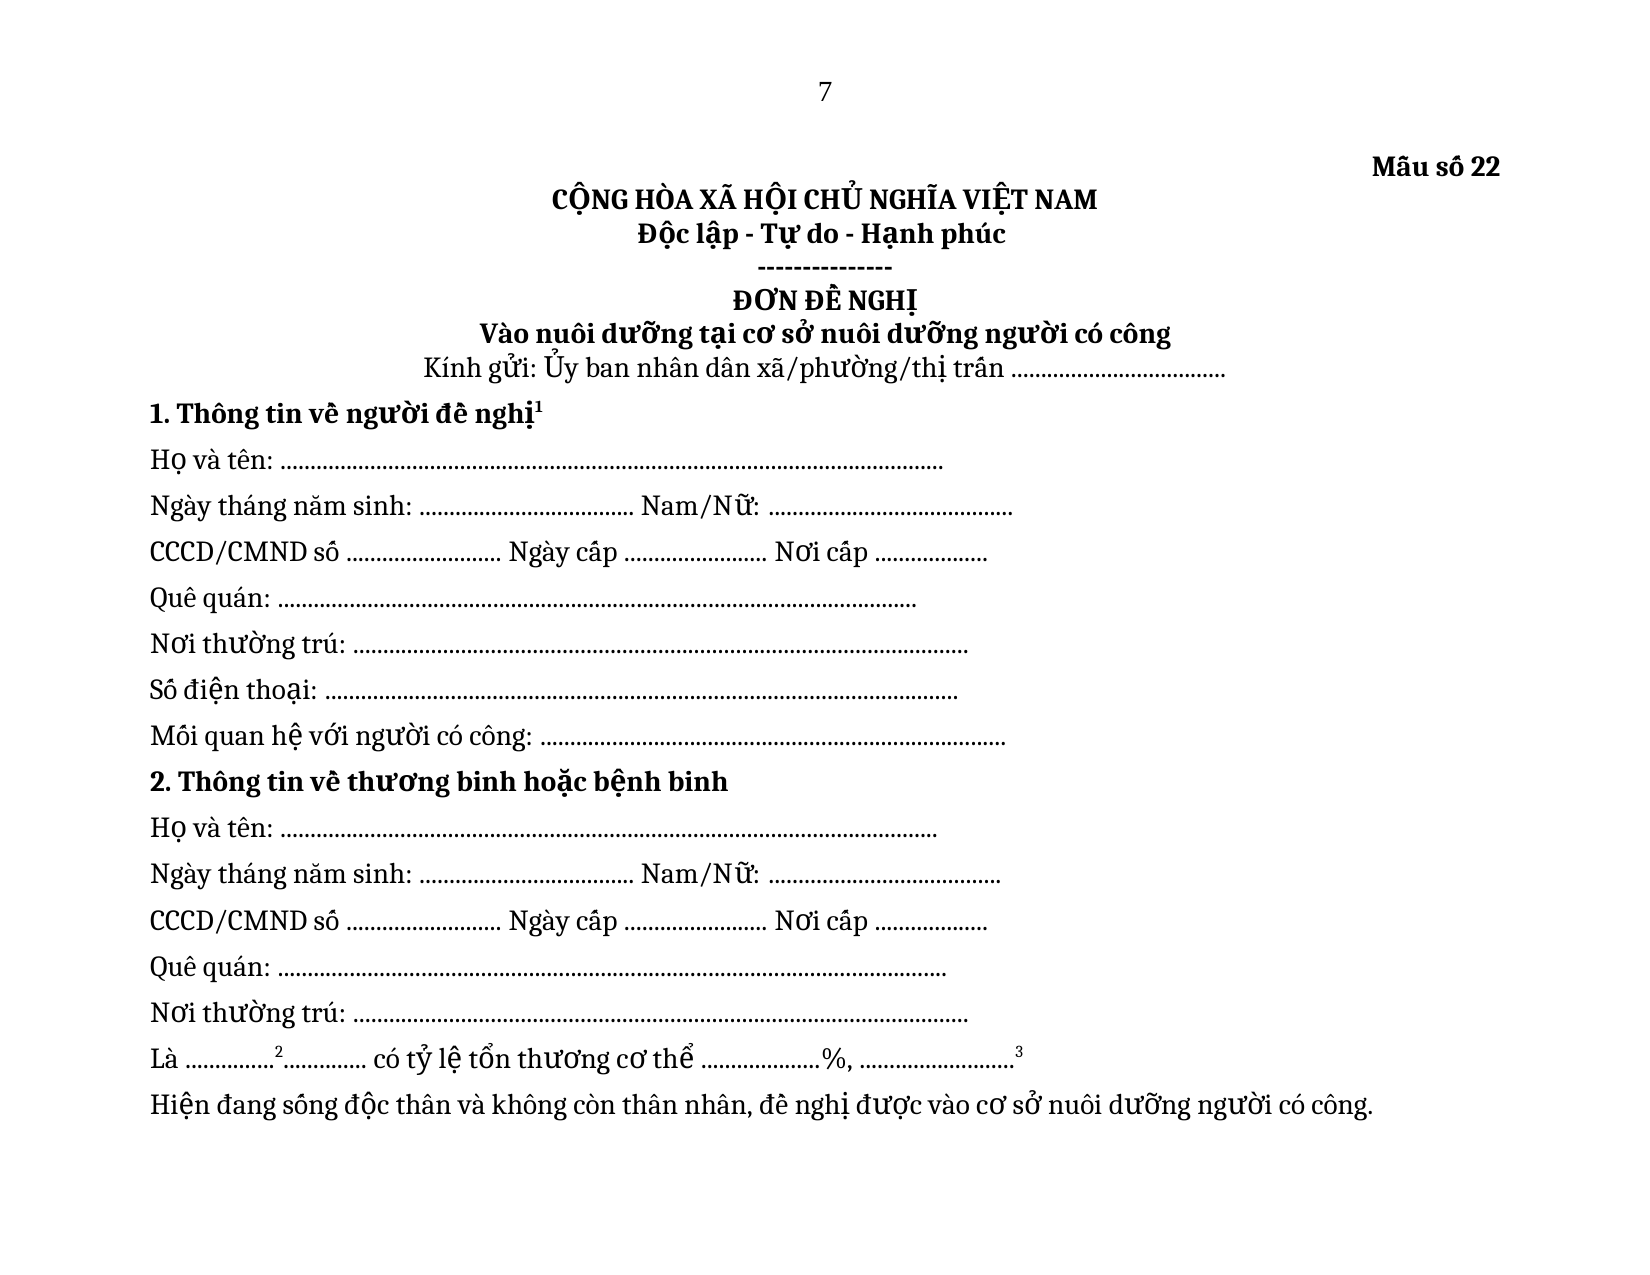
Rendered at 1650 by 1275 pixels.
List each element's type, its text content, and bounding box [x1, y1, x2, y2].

text Ngày tháng năm sinh: .................................... Nam/Nữ: ....................................... [150, 858, 1500, 891]
text Nơi thường trú: ....................................................................................................... [150, 627, 1500, 661]
text Số điện thoại: .......................................................................................................... [150, 673, 1500, 707]
text Quê quán: ................................................................................................................ [150, 950, 1500, 983]
text Vào nuôi dưỡng tại cơ sở nuôi dưỡng người có công [150, 318, 1500, 351]
text Kính gửi: Ủy ban nhân dân xã/phường/thị trấn .................................... [150, 351, 1500, 385]
text CCCD/CMND số .......................... Ngày cấp ........................ Nơi cấp ................... [150, 535, 1500, 569]
text Họ và tên: ............................................................................................................... [150, 443, 1500, 477]
text Mẫu số 22 [150, 150, 1500, 183]
text Nơi thường trú: ....................................................................................................... [150, 996, 1500, 1029]
text Ngày tháng năm sinh: .................................... Nam/Nữ: ......................................... [150, 489, 1500, 523]
text Mối quan hệ với người có công: .............................................................................. [150, 719, 1500, 753]
text ĐƠN ĐỀ NGHỊ [150, 284, 1500, 318]
text CỘNG HÒA XÃ HỘI CHỦ NGHĨA VIỆT NAM Độc lập - Tự do - Hạnh phúc --------------- [150, 183, 1500, 284]
text CCCD/CMND số .......................... Ngày cấp ........................ Nơi cấp ................... [150, 904, 1500, 937]
text Quê quán: ........................................................................................................... [150, 581, 1500, 615]
text 1. Thông tin về người đề nghị1 [150, 397, 1500, 431]
text Họ và tên: .............................................................................................................. [150, 812, 1500, 845]
text Là ...............2.............. có tỷ lệ tổn thương cơ thể ....................%, ..........................3 [150, 1042, 1500, 1075]
text 2. Thông tin về thương binh hoặc bệnh binh [150, 766, 1500, 799]
text Hiện đang sống độc thân và không còn thân nhân, đề nghị được vào cơ sở nuôi dưỡng người có công. [150, 1088, 1500, 1121]
